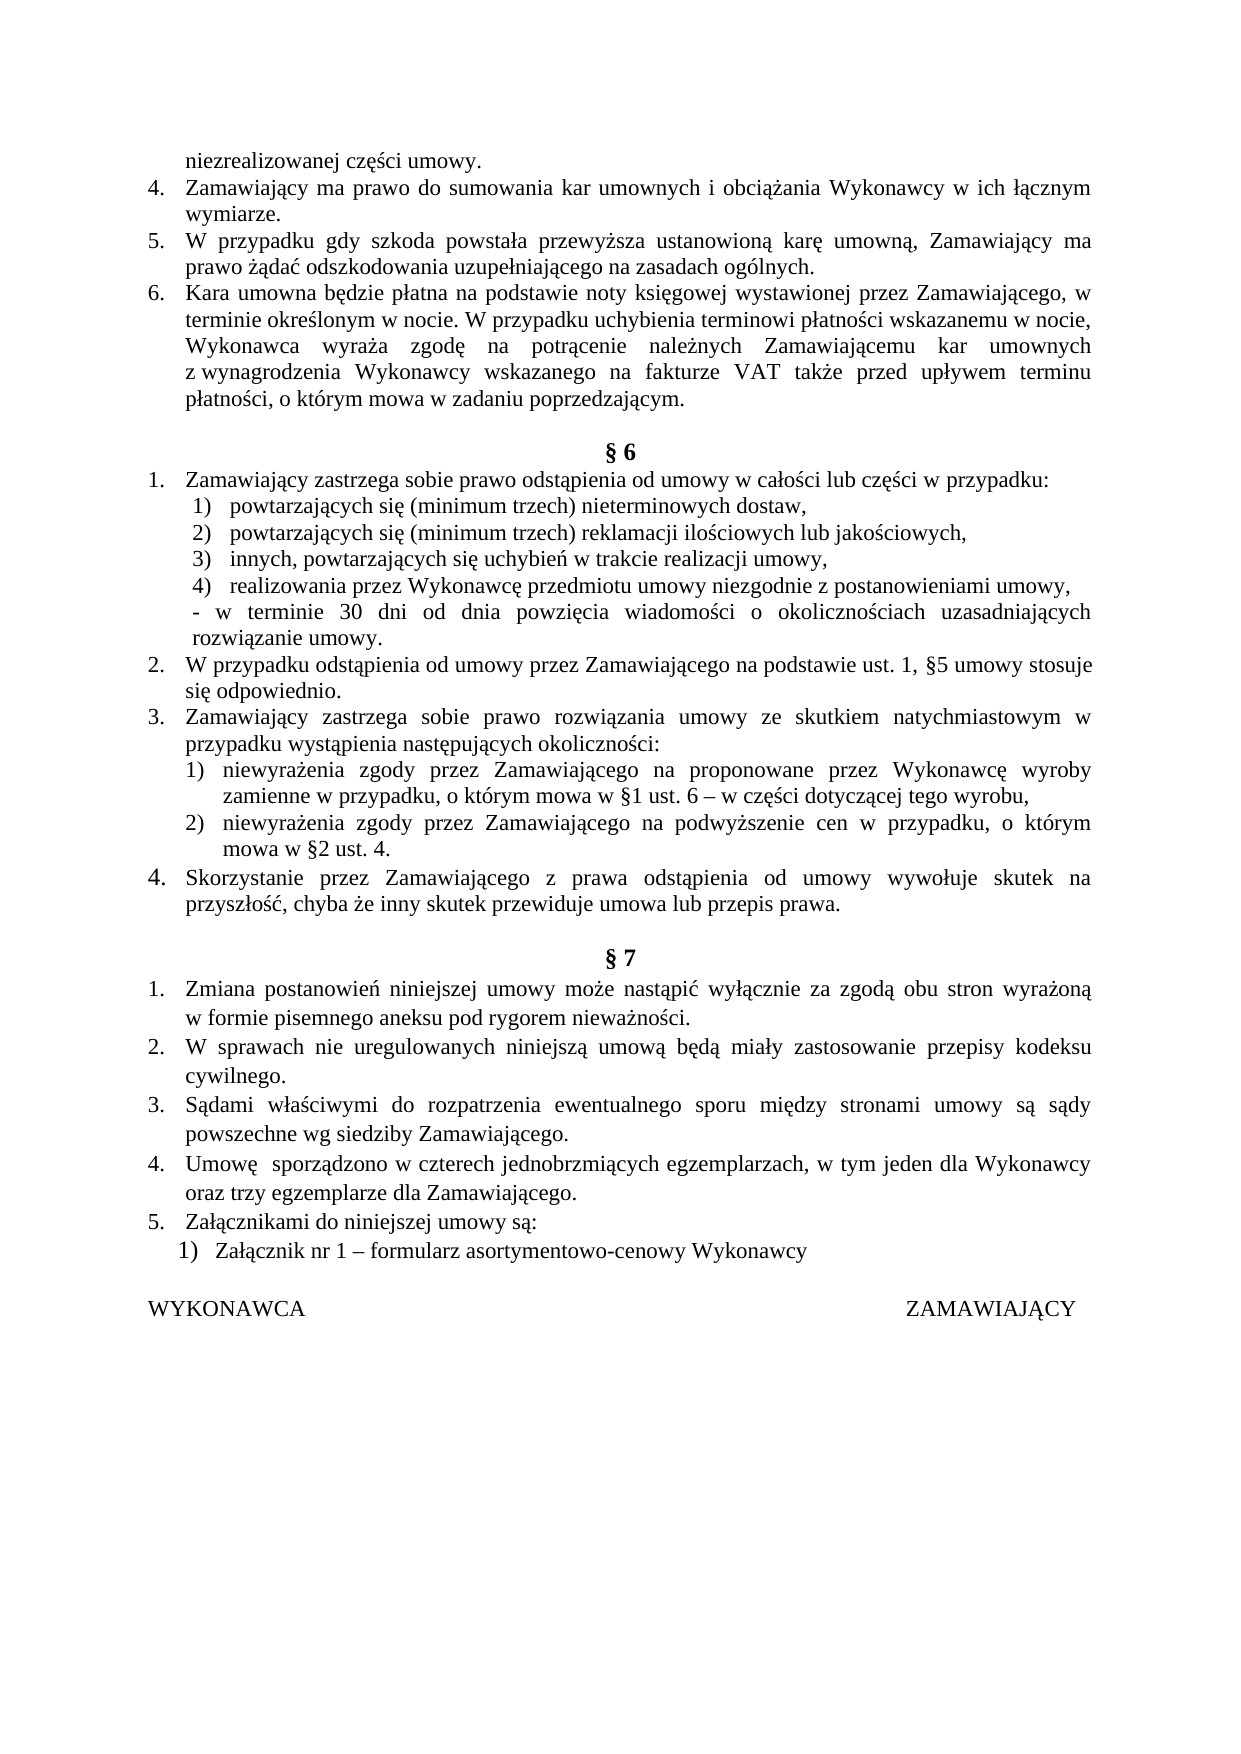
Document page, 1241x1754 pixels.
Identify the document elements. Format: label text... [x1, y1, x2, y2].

list W przypadku odstąpienia od umowy przez Zamawiającego na podstawie ust. 1, §5 umowy stosuje się odpowiednio. [148, 651, 1093, 703]
list Skorzystanie przez Zamawiającego z prawa odstąpienia od umowy wywołuje skutek na przyszłość, chyba że inny skutek przewiduje umowa lub przepis prawa. [148, 862, 1093, 917]
list Zamawiający zastrzega sobie prawo odstąpienia od umowy w całości lub części w przypadku: [148, 466, 1093, 493]
list Załącznikami do niniejszej umowy są: [148, 1205, 1093, 1234]
list Sądami właściwymi do rozpatrzenia ewentualnego sporu między stronami umowy są sądy powszechne wg siedziby Zamawiającego. [148, 1088, 1093, 1147]
list niewyrażenia zgody przez Zamawiającego na podwyższenie cen w przypadku, o którym mowa w §2 ust. 4. [185, 809, 1093, 862]
list innych, powtarzających się uchybień w trakcie realizacji umowy, [192, 545, 1093, 572]
text WYKONAWCA ZAMAWIAJĄCY [148, 1293, 1093, 1322]
text § 7 [148, 943, 1093, 972]
list Kara umowna będzie płatna na podstawie noty księgowej wystawionej przez Zamawiającego, w terminie określonym w nocie. W przypadku uchybienia terminowi płatności wskazanemu w nocie, Wykonawca wyraża zgodę na potrącenie należnych Zamawiającemu kar umownych z wynagrodzenia Wykonawcy wskazanego na fakturze VAT także przed upływem terminu płatności, o którym mowa w zadaniu poprzedzającym. [148, 279, 1093, 411]
list powtarzających się (minimum trzech) reklamacji ilościowych lub jakościowych, [192, 519, 1093, 545]
list Umowę sporządzono w czterech jednobrzmiących egzemplarzach, w tym jeden dla Wykonawcy oraz trzy egzemplarze dla Zamawiającego. [148, 1147, 1093, 1205]
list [148, 148, 1093, 174]
text § 6 [148, 437, 1093, 466]
list niewyrażenia zgody przez Zamawiającego na proponowane przez Wykonawcę wyroby zamienne w przypadku, o którym mowa w §1 ust. 6 – w części dotyczącej tego wyrobu, [185, 756, 1093, 809]
list realizowania przez Wykonawcę przedmiotu umowy niezgodnie z postanowieniami umowy, [192, 572, 1093, 598]
list Zamawiający ma prawo do sumowania kar umownych i obciążania Wykonawcy w ich łącznym wymiarze. [148, 174, 1093, 227]
list powtarzających się (minimum trzech) nieterminowych dostaw, [192, 493, 1093, 519]
list Zmiana postanowień niniejszej umowy może nastąpić wyłącznie za zgodą obu stron wyrażoną w formie pisemnego aneksu pod rygorem nieważności. [148, 972, 1093, 1030]
text - w terminie 30 dni od dnia powzięcia wiadomości o okolicznościach uzasadniających rozwiązanie umowy. [192, 598, 1093, 651]
list W przypadku gdy szkoda powstała przewyższa ustanowioną karę umowną, Zamawiający ma prawo żądać odszkodowania uzupełniającego na zasadach ogólnych. [148, 227, 1093, 279]
list Zamawiający zastrzega sobie prawo rozwiązania umowy ze skutkiem natychmiastowym w przypadku wystąpienia następujących okoliczności: [148, 703, 1093, 756]
list Załącznik nr 1 – formularz asortymentowo-cenowy Wykonawcy [177, 1234, 1093, 1263]
list W sprawach nie uregulowanych niniejszą umową będą miały zastosowanie przepisy kodeksu cywilnego. [148, 1030, 1093, 1088]
